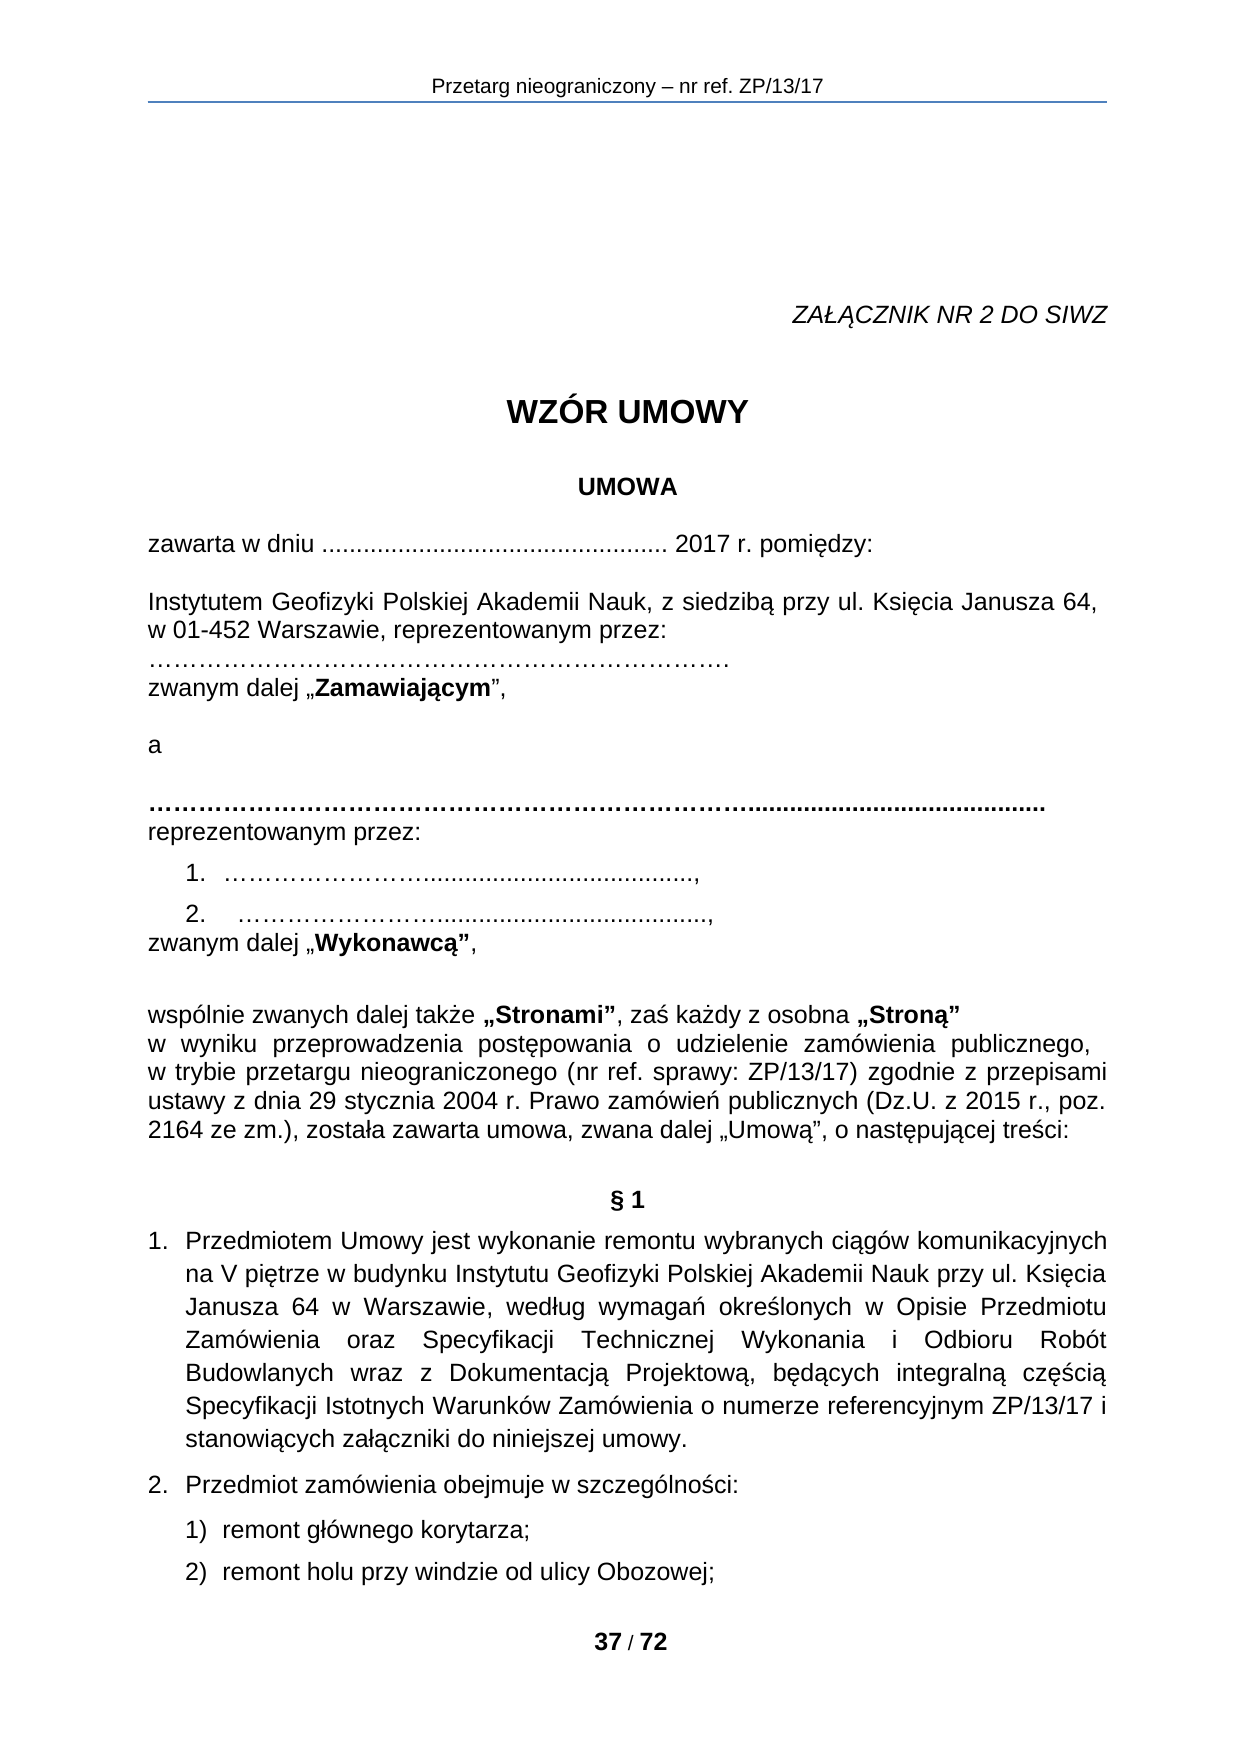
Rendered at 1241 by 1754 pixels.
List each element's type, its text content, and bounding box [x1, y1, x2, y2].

text § 1 [148, 1185, 1107, 1214]
text ……………………………………………………………. [148, 644, 1107, 673]
text ………………………………………………………………........................................... [148, 788, 1107, 817]
list remont holu przy windzie od ulicy Obozowej; [185, 1557, 1107, 1585]
text 1. ……………………......................................., [185, 858, 1107, 887]
text w wyniku przeprowadzenia postępowania o udzielenie zamówienia publicznego, w trybie przetargu nieograniczonego (nr ref. sprawy: ZP/13/17) zgodnie z przepisami ustawy z dnia 29 stycznia 2004 r. Prawo zamówień publicznych (Dz.U. z 2015 r., poz. 2164 ze zm.), została zawarta umowa, zwana dalej „Umową”, o następującej treści: [148, 1029, 1107, 1144]
text ZAŁĄCZNIK NR 2 DO SIWZ [148, 300, 1107, 329]
list Przedmiot zamówienia obejmuje w szczególności: [148, 1470, 1107, 1498]
text wspólnie zwanych dalej także „Stronami”, zaś każdy z osobna „Stroną” [148, 1000, 1107, 1029]
text WZÓR UMOWY [148, 392, 1107, 431]
text UMOWA [148, 472, 1107, 501]
text a [148, 731, 1107, 759]
text zawarta w dniu .................................................. 2017 r. pomiędzy: [148, 529, 1107, 558]
text 2. ……………………......................................., [185, 899, 1107, 928]
text zwanym dalej „Zamawiającym”, [148, 673, 1107, 702]
text zwanym dalej „Wykonawcą”, [148, 928, 1107, 957]
list remont głównego korytarza; [185, 1515, 1107, 1544]
text Instytutem Geofizyki Polskiej Akademii Nauk, z siedzibą przy ul. Księcia Janusza 64, w 01-452 Warszawie, reprezentowanym przez: [148, 587, 1107, 644]
text reprezentowanym przez: [148, 817, 1107, 846]
list Przedmiotem Umowy jest wykonanie remontu wybranych ciągów komunikacyjnych na V piętrze w budynku Instytutu Geofizyki Polskiej Akademii Nauk przy ul. Księcia Janusza 64 w Warszawie, według wymagań określonych w Opisie Przedmiotu Zamówienia oraz Specyfikacji Technicznej Wykonania i Odbioru Robót Budowlanych wraz z Dokumentacją Projektową, będących integralną częścią Specyfikacji Istotnych Warunków Zamówienia o numerze referencyjnym ZP/13/17 i stanowiących załączniki do niniejszej umowy. [148, 1226, 1107, 1453]
